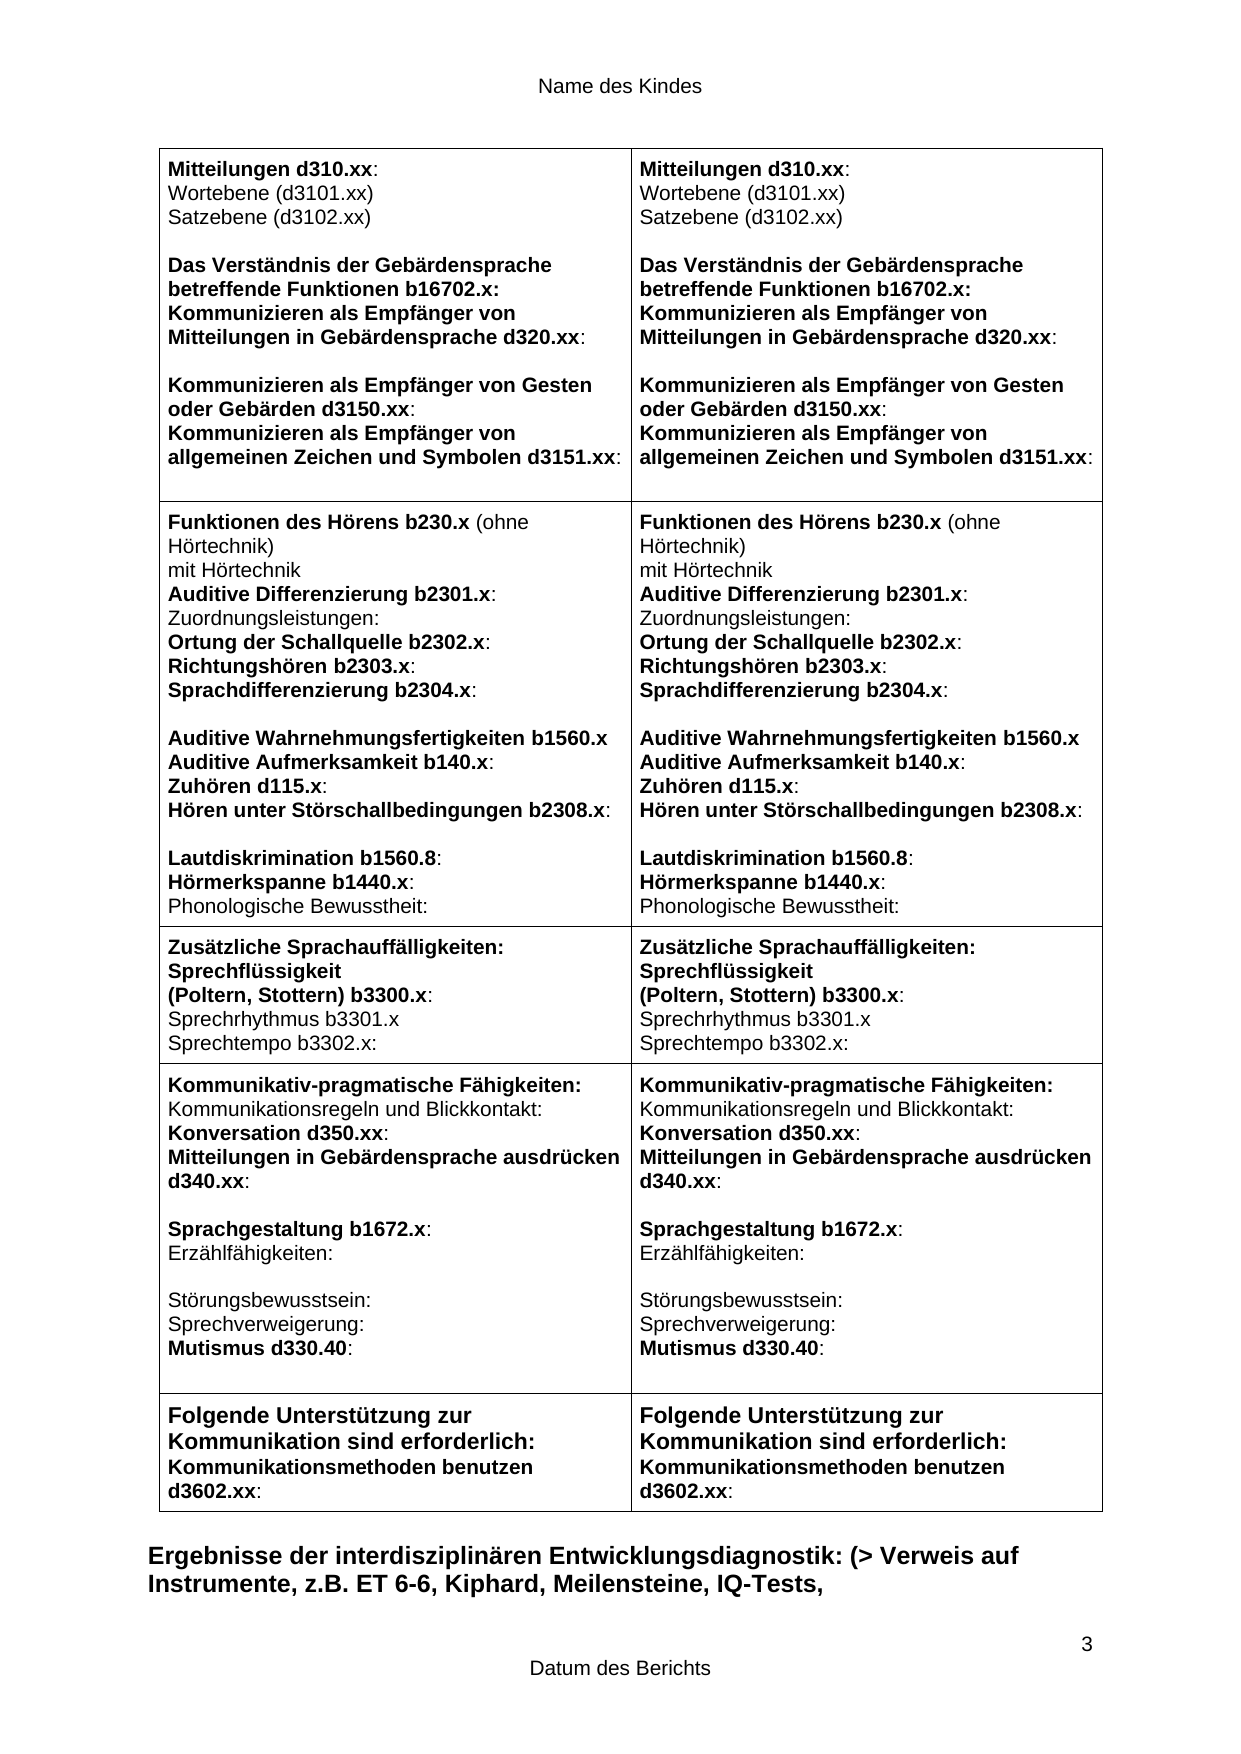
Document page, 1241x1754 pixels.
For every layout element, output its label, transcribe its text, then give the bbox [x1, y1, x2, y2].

table_cell Folgende Unterstützung zur Kommunikation sind erforderlich: Kommunikationsmethoden benutzen d3602.xx: [632, 1394, 1102, 1511]
table_cell Kommunikativ-pragmatische Fähigkeiten: Kommunikationsregeln und Blickkontakt: Konversation d350.xx: Mitteilungen in Gebärdensprache ausdrücken d340.xx: Sprachgestaltung b1672.x: Erzählfähigkeiten: Störungsbewusstsein: Sprechverweigerung: Mutismus d330.40: [160, 1064, 631, 1392]
text Ergebnisse der interdisziplinären Entwicklungsdiagnostik: (> Verweis auf Instrumente, z.B. ET 6-6, Kiphard, Meilensteine, IQ-Tests, [148, 1541, 1093, 1598]
table_cell Funktionen des Hörens b230.x (ohne Hörtechnik) mit Hörtechnik Auditive Differenzierung b2301.x: Zuordnungsleistungen: Ortung der Schallquelle b2302.x: Richtungshören b2303.x: Sprachdifferenzierung b2304.x: Auditive Wahrnehmungsfertigkeiten b1560.x Auditive Aufmerksamkeit b140.x: Zuhören d115.x: Hören unter Störschallbedingungen b2308.x: Lautdiskrimination b1560.8: Hörmerkspanne b1440.x: Phonologische Bewusstheit: [632, 502, 1102, 926]
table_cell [632, 149, 1102, 501]
table_cell Zusätzliche Sprachauffälligkeiten: Sprechflüssigkeit (Poltern, Stottern) b3300.x: Sprechrhythmus b3301.x Sprechtempo b3302.x: [160, 927, 631, 1063]
table_cell Zusätzliche Sprachauffälligkeiten: Sprechflüssigkeit (Poltern, Stottern) b3300.x: Sprechrhythmus b3301.x Sprechtempo b3302.x: [632, 927, 1102, 1063]
table_cell Folgende Unterstützung zur Kommunikation sind erforderlich: Kommunikationsmethoden benutzen d3602.xx: [160, 1394, 631, 1511]
table_cell Funktionen des Hörens b230.x (ohne Hörtechnik) mit Hörtechnik Auditive Differenzierung b2301.x: Zuordnungsleistungen: Ortung der Schallquelle b2302.x: Richtungshören b2303.x: Sprachdifferenzierung b2304.x: Auditive Wahrnehmungsfertigkeiten b1560.x Auditive Aufmerksamkeit b140.x: Zuhören d115.x: Hören unter Störschallbedingungen b2308.x: Lautdiskrimination b1560.8: Hörmerkspanne b1440.x: Phonologische Bewusstheit: [160, 502, 631, 926]
table_cell Kommunikativ-pragmatische Fähigkeiten: Kommunikationsregeln und Blickkontakt: Konversation d350.xx: Mitteilungen in Gebärdensprache ausdrücken d340.xx: Sprachgestaltung b1672.x: Erzählfähigkeiten: Störungsbewusstsein: Sprechverweigerung: Mutismus d330.40: [632, 1064, 1102, 1392]
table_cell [160, 149, 631, 501]
